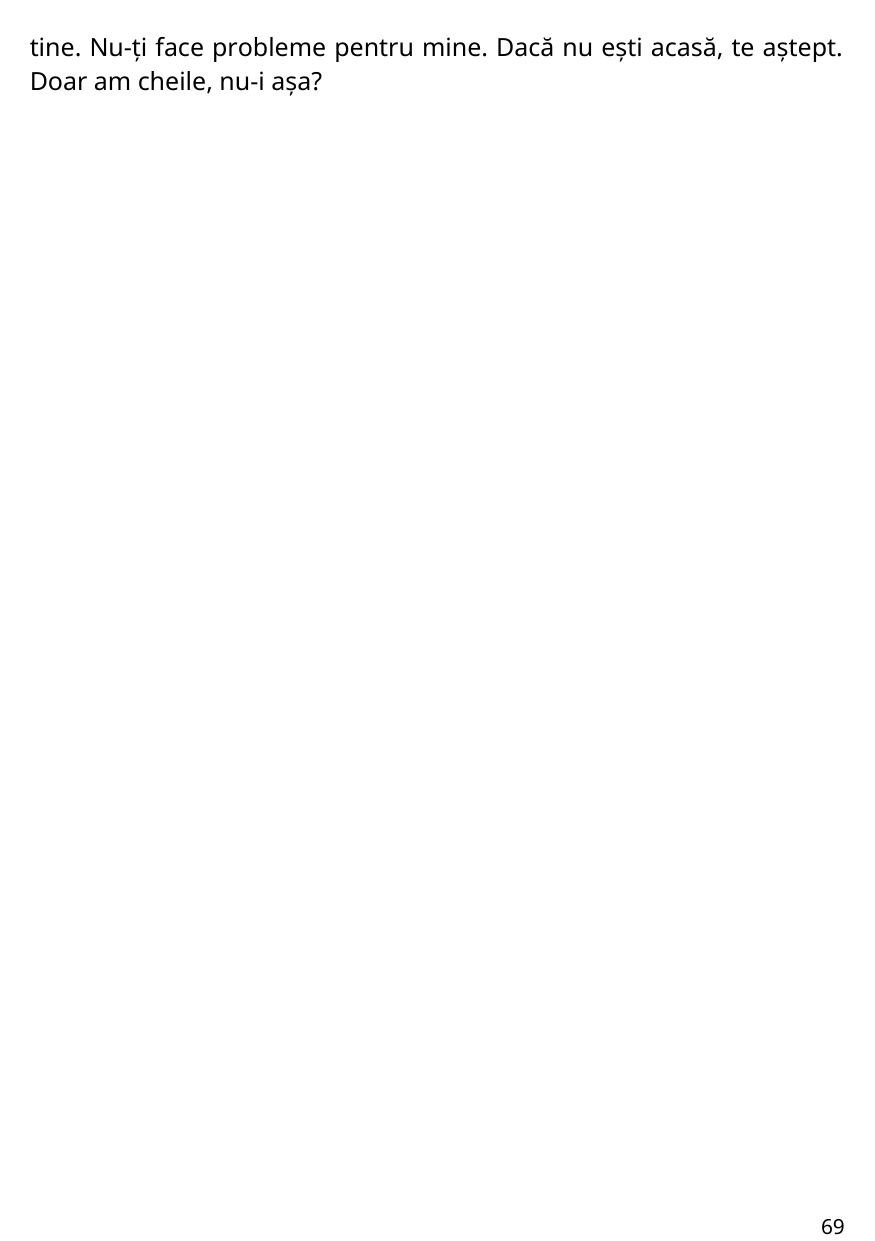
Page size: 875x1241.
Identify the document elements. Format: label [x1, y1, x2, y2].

text [29, 29, 844, 98]
